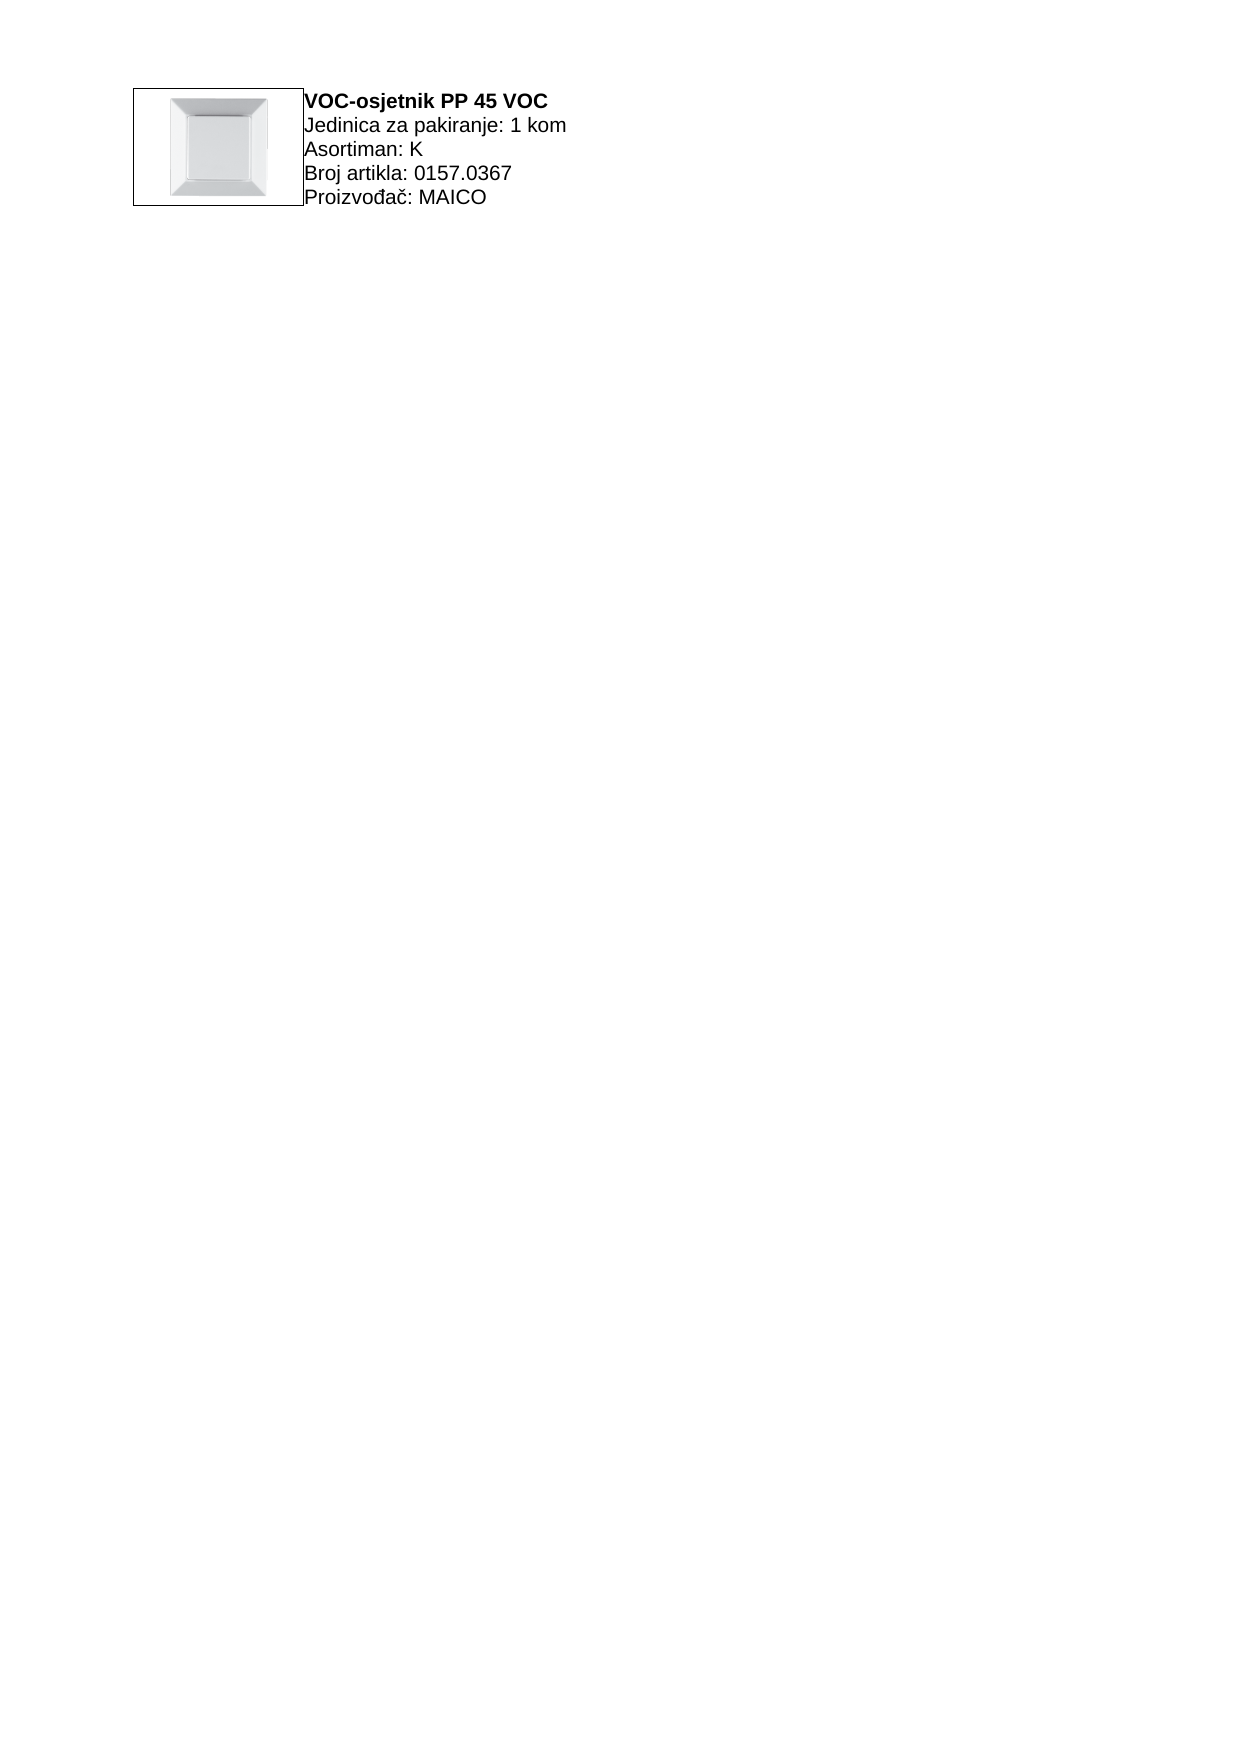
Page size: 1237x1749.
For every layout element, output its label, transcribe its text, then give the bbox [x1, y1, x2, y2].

picture [134, 89, 303, 205]
text VOC-osjetnik PP 45 VOCJedinica za pakiranje: 1 komAsortiman: K Broj artikla: 0157.0367Proizvođač: MAICO [133, 89, 1148, 208]
